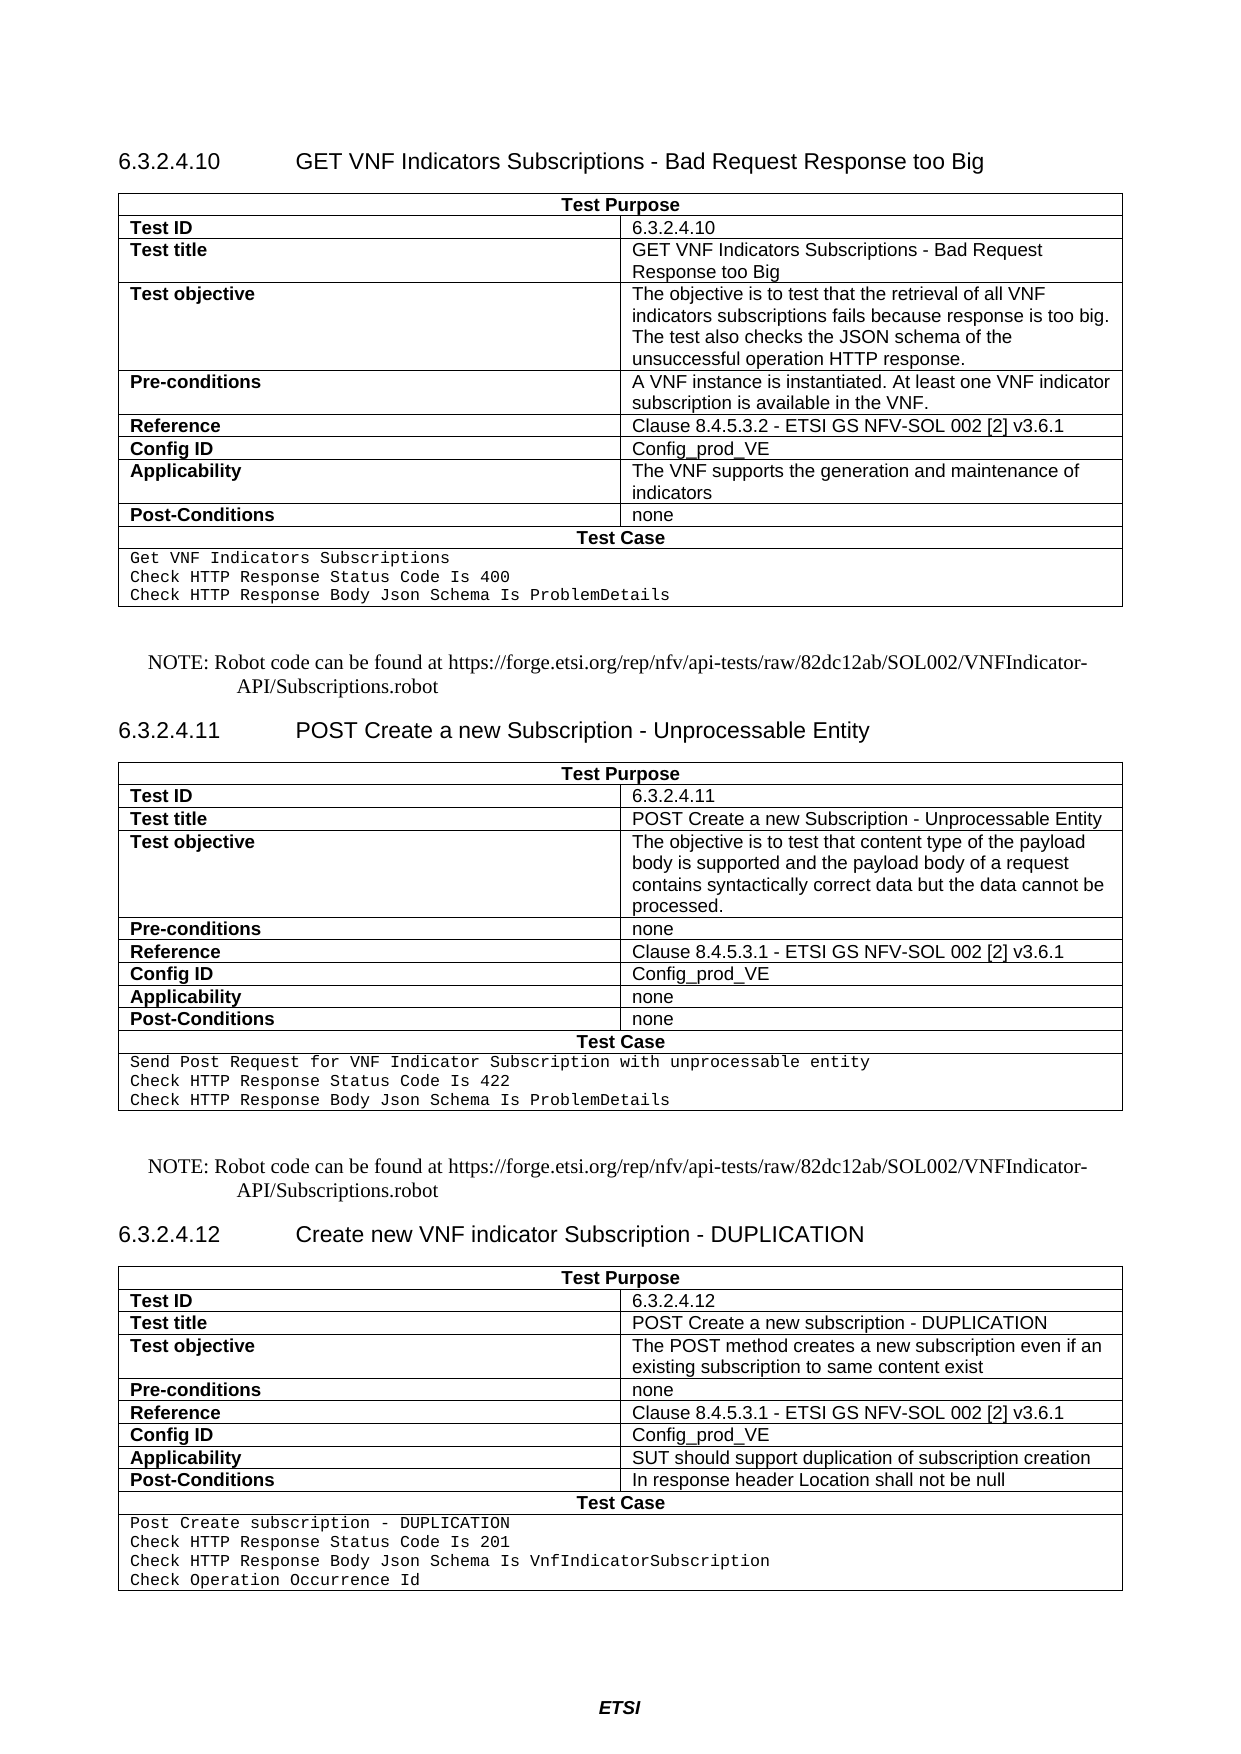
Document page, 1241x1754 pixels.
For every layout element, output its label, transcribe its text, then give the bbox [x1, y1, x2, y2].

table_cell Send Post Request for VNF Indicator Subscription with unprocessable entity Check HTTP Response Status Code Is 422 Check HTTP Response Body Json Schema Is ProblemDetails [119, 1054, 1122, 1110]
text NOTE: Robot code can be found at https://forge.etsi.org/rep/nfv/api-tests/raw/82dc12ab/SOL002/VNFIndicator-API/Subscriptions.robot [148, 1154, 1122, 1202]
table_cell Config_prod_VE [621, 437, 1122, 459]
table_cell Applicability [119, 986, 620, 1007]
table_cell Config_prod_VE [621, 963, 1122, 984]
table_header Test Purpose [119, 763, 1122, 784]
table_cell none [621, 986, 1122, 1007]
table_cell Clause 8.4.5.3.1 - ETSI GS NFV-SOL 002 [2] v3.6.1 [621, 1401, 1122, 1423]
table_cell Config ID [119, 1424, 620, 1446]
table_cell Applicability [119, 460, 620, 503]
table_cell Applicability [119, 1447, 620, 1468]
table_cell Test ID [119, 785, 620, 807]
table_cell none [621, 1379, 1122, 1400]
table_cell Clause 8.4.5.3.2 - ETSI GS NFV-SOL 002 [2] v3.6.1 [621, 415, 1122, 436]
table_cell In response header Location shall not be null [621, 1469, 1122, 1491]
subtitle 6.3.2.4.10 GET VNF Indicators Subscriptions - Bad Request Response too Big [118, 148, 1122, 174]
table_cell none [621, 504, 1122, 526]
table_cell POST Create a new Subscription - Unprocessable Entity [621, 808, 1122, 829]
table_cell Test title [119, 239, 620, 282]
table_header Test Purpose [119, 194, 1122, 215]
table_cell Post-Conditions [119, 504, 620, 526]
table_cell 6.3.2.4.11 [621, 785, 1122, 807]
table_cell Post-Conditions [119, 1469, 620, 1491]
table_cell Test Case [119, 1492, 1122, 1513]
table_cell Test title [119, 1312, 620, 1334]
table_cell none [621, 1008, 1122, 1030]
table_cell Pre-conditions [119, 1379, 620, 1400]
table_cell The POST method creates a new subscription even if an existing subscription to same content exist [621, 1335, 1122, 1378]
subtitle 6.3.2.4.11 POST Create a new Subscription - Unprocessable Entity [118, 717, 1122, 743]
table_cell Test ID [119, 1290, 620, 1311]
table_cell Test Case [119, 527, 1122, 548]
subtitle 6.3.2.4.12 Create new VNF indicator Subscription - DUPLICATION [118, 1221, 1122, 1247]
table_cell Test Case [119, 1031, 1122, 1052]
table_cell Test title [119, 808, 620, 829]
table_cell Test objective [119, 831, 620, 917]
table_cell Test objective [119, 1335, 620, 1378]
table_cell Pre-conditions [119, 371, 620, 414]
table_cell 6.3.2.4.10 [621, 216, 1122, 238]
table_cell The VNF supports the generation and maintenance of indicators [621, 460, 1122, 503]
table_cell none [621, 918, 1122, 939]
table_cell Reference [119, 415, 620, 436]
text NOTE: Robot code can be found at https://forge.etsi.org/rep/nfv/api-tests/raw/82dc12ab/SOL002/VNFIndicator-API/Subscriptions.robot [148, 650, 1122, 698]
table_cell Test ID [119, 216, 620, 238]
table_cell GET VNF Indicators Subscriptions - Bad Request Response too Big [621, 239, 1122, 282]
table_cell Pre-conditions [119, 918, 620, 939]
table_cell SUT should support duplication of subscription creation [621, 1447, 1122, 1468]
table_cell Get VNF Indicators Subscriptions Check HTTP Response Status Code Is 400 Check HTTP Response Body Json Schema Is ProblemDetails [119, 549, 1122, 606]
table_cell Reference [119, 940, 620, 962]
table_cell The objective is to test that content type of the payload body is supported and the payload body of a request contains syntactically correct data but the data cannot be processed. [621, 831, 1122, 917]
table_cell Config ID [119, 963, 620, 984]
table_header Test Purpose [119, 1267, 1122, 1288]
table_cell Config ID [119, 437, 620, 459]
table_cell Test objective [119, 283, 620, 369]
table_cell Post Create subscription - DUPLICATION Check HTTP Response Status Code Is 201 Check HTTP Response Body Json Schema Is VnfIndicatorSubscription Check Operation Occurrence Id [119, 1515, 1122, 1590]
table_cell 6.3.2.4.12 [621, 1290, 1122, 1311]
table_cell POST Create a new subscription - DUPLICATION [621, 1312, 1122, 1334]
table_cell The objective is to test that the retrieval of all VNF indicators subscriptions fails because response is too big. The test also checks the JSON schema of the unsuccessful operation HTTP response. [621, 283, 1122, 369]
table_cell Clause 8.4.5.3.1 - ETSI GS NFV-SOL 002 [2] v3.6.1 [621, 940, 1122, 962]
table_cell Reference [119, 1401, 620, 1423]
table_cell A VNF instance is instantiated. At least one VNF indicator subscription is available in the VNF. [621, 371, 1122, 414]
table_cell Post-Conditions [119, 1008, 620, 1030]
table_cell Config_prod_VE [621, 1424, 1122, 1446]
